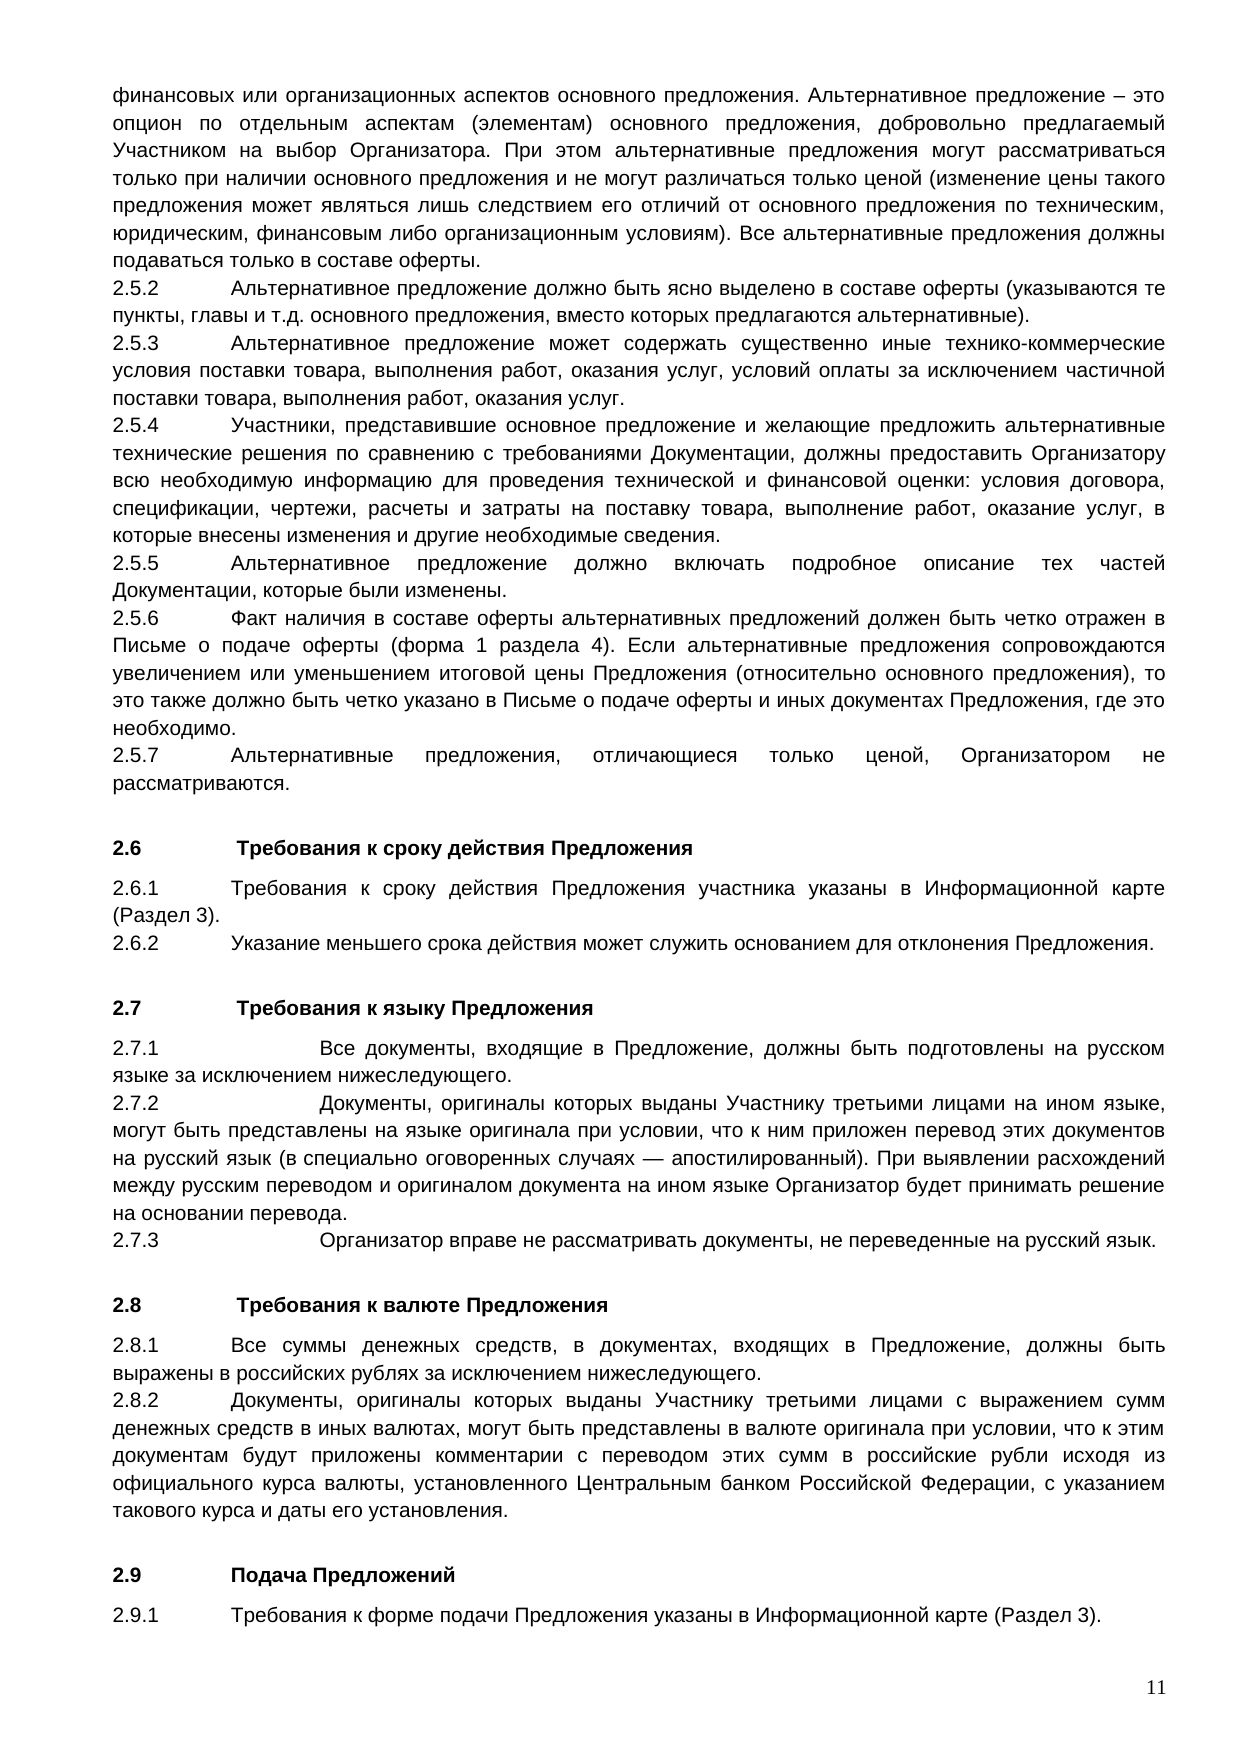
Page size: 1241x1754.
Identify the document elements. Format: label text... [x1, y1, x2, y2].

text Факт наличия в составе оферты альтернативных предложений должен быть четко отражен в Письме о подаче оферты (форма 1 раздела 4). Если альтернативные предложения сопровождаются увеличением или уменьшением итоговой цены Предложения (относительно основного предложения), то это также должно быть четко указано в Письме о подаче оферты и иных документах Предложения, где это необходимо. [112, 606, 1167, 739]
text Документы, оригиналы которых выданы Участнику третьими лицами на ином языке, могут быть представлены на языке оригинала при условии, что к ним приложен перевод этих документов на русский язык (в специально оговоренных случаях — апостилированный). При выявлении расхождений между русским переводом и оригиналом документа на ином языке Организатор будет принимать решение на основании перевода. [112, 1091, 1167, 1224]
text Участники, представившие основное предложение и желающие предложить альтернативные технические решения по сравнению с требованиями Документации, должны предоставить Организатору всю необходимую информацию для проведения технической и финансовой оценки: условия договора, спецификации, чертежи, расчеты и затраты на поставку товара, выполнение работ, оказание услуг, в которые внесены изменения и другие необходимые сведения. [112, 413, 1167, 547]
text Требования к форме подачи Предложения указаны в Информационной карте (Раздел 3). [112, 1603, 1167, 1627]
subtitle Подача Предложений [112, 1563, 1167, 1587]
subtitle Требования к валюте Предложения [112, 1293, 1167, 1317]
text Альтернативное предложение должно включать подробное описание тех частей Документации, которые были изменены. [112, 551, 1167, 602]
text Альтернативное предложение должно быть ясно выделено в составе оферты (указываются те пункты, главы и т.д. основного предложения, вместо которых предлагаются альтернативные). [112, 276, 1167, 327]
subtitle Требования к сроку действия Предложения [112, 836, 1167, 859]
subtitle Требования к языку Предложения [112, 996, 1167, 1019]
text Альтернативные предложения, отличающиеся только ценой, Организатором не рассматриваются. [112, 743, 1167, 794]
text Документы, оригиналы которых выданы Участнику третьими лицами с выражением сумм денежных средств в иных валютах, могут быть представлены в валюте оригинала при условии, что к этим документам будут приложены комментарии с переводом этих сумм в российские рубли исходя из официального курса валюты, установленного Центральным банком Российской Федерации, с указанием такового курса и даты его установления. [112, 1388, 1167, 1522]
text Требования к сроку действия Предложения участника указаны в Информационной карте (Раздел 3). [112, 876, 1167, 927]
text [112, 83, 1167, 272]
text Альтернативное предложение может содержать существенно иные технико-коммерческие условия поставки товара, выполнения работ, оказания услуг, условий оплаты за исключением частичной поставки товара, выполнения работ, оказания услуг. [112, 331, 1167, 409]
text Все документы, входящие в Предложение, должны быть подготовлены на русском языке за исключением нижеследующего. [112, 1036, 1167, 1087]
text Указание меньшего срока действия может служить основанием для отклонения Предложения. [112, 931, 1167, 954]
text Организатор вправе не рассматривать документы, не переведенные на русский язык. [112, 1228, 1167, 1252]
text Все суммы денежных средств, в документах, входящих в Предложение, должны быть выражены в российских рублях за исключением нижеследующего. [112, 1333, 1167, 1384]
